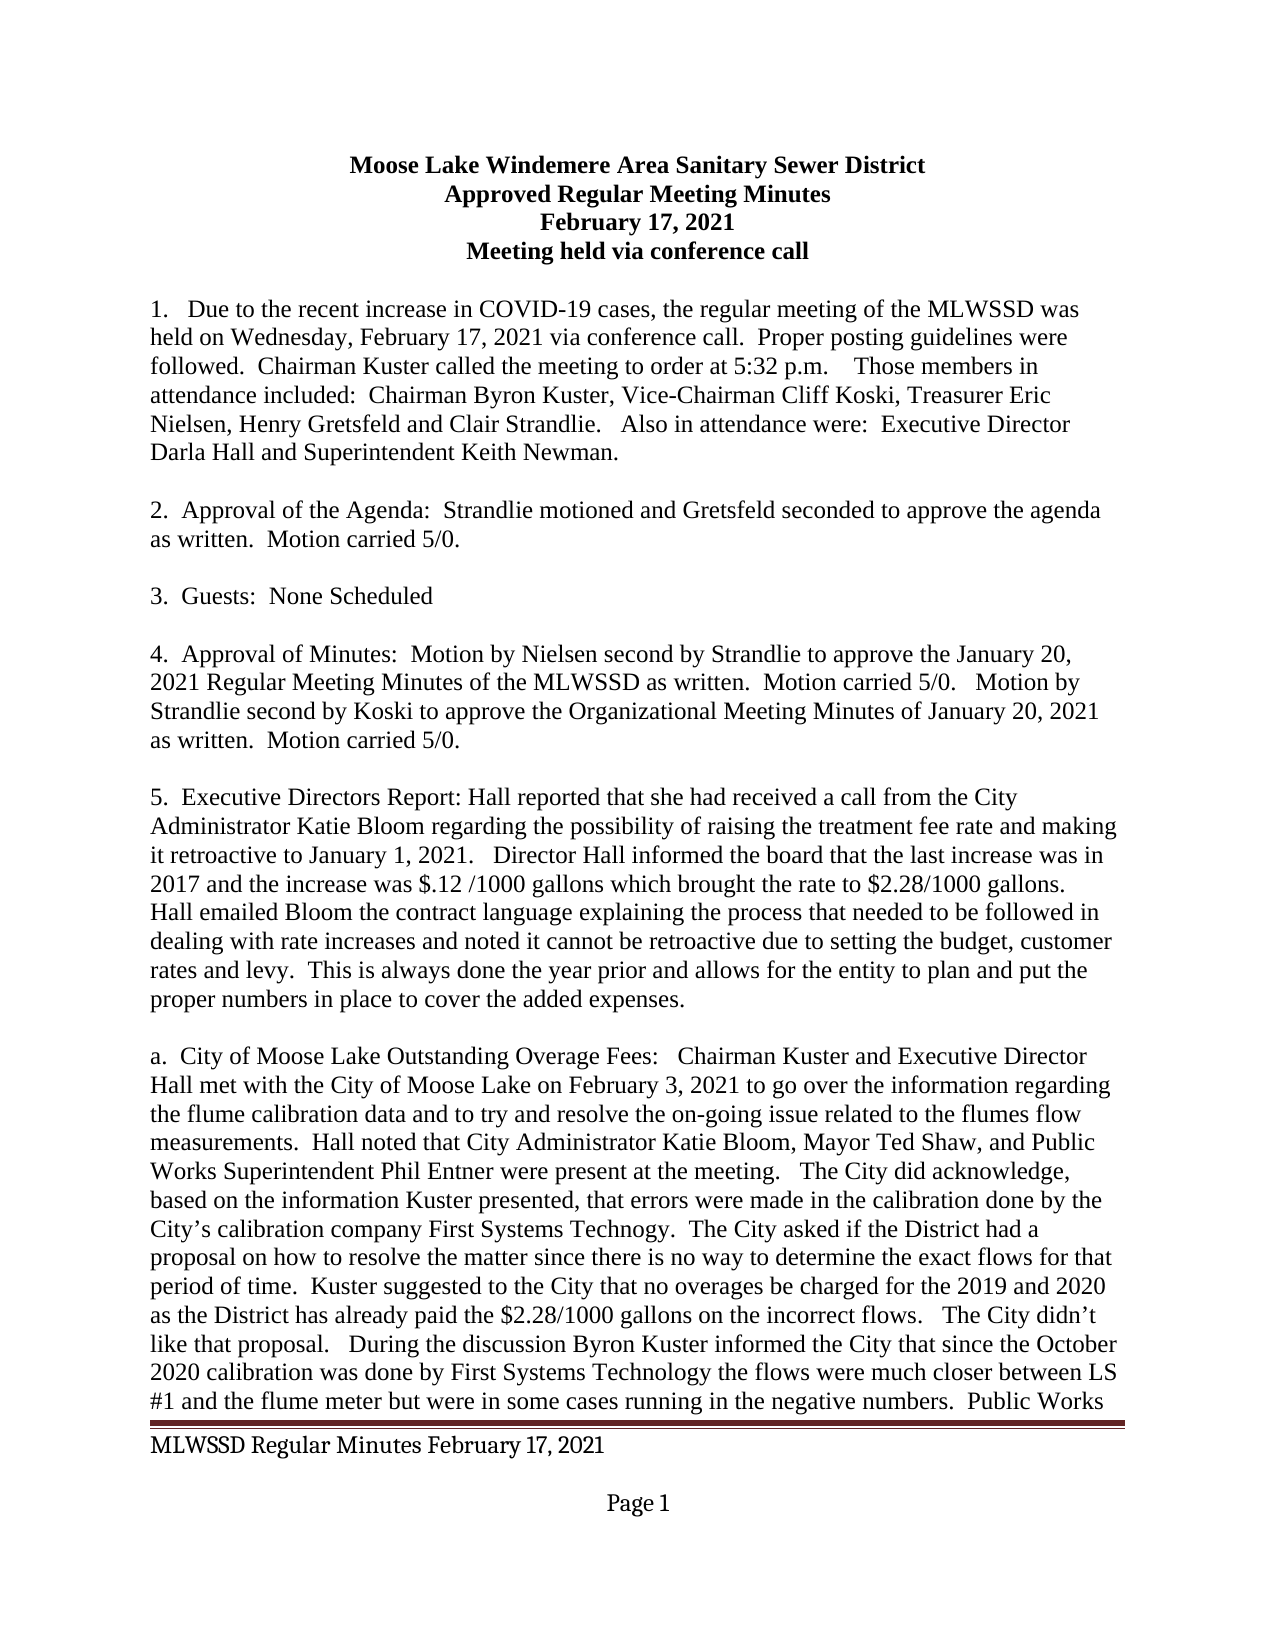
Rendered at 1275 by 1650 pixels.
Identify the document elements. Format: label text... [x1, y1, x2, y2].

text 1. Due to the recent increase in COVID-19 cases, the regular meeting of the MLWSSD was held on Wednesday, February 17, 2021 via conference call. Proper posting guidelines were followed. Chairman Kuster called the meeting to order at 5:32 p.m. Those members in attendance included: Chairman Byron Kuster, Vice-Chairman Cliff Koski, Treasurer Eric Nielsen, Henry Gretsfeld and Clair Strandlie. Also in attendance were: Executive Director Darla Hall and Superintendent Keith Newman. [150, 294, 1125, 466]
text 3. Guests: None Scheduled [150, 581, 1125, 610]
text 5. Executive Directors Report: Hall reported that she had received a call from the City Administrator Katie Bloom regarding the possibility of raising the treatment fee rate and making it retroactive to January 1, 2021. Director Hall informed the board that the last increase was in 2017 and the increase was $.12 /1000 gallons which brought the rate to $2.28/1000 gallons. Hall emailed Bloom the contract language explaining the process that needed to be followed in dealing with rate increases and noted it cannot be retroactive due to setting the budget, customer rates and levy. This is always done the year prior and allows for the entity to plan and put the proper numbers in place to cover the added expenses. [150, 782, 1125, 1012]
text February 17, 2021 [150, 207, 1125, 236]
text 2. Approval of the Agenda: Strandlie motioned and Gretsfeld seconded to approve the agenda as written. Motion carried 5/0. [150, 495, 1125, 552]
text Approved Regular Meeting Minutes [150, 179, 1125, 207]
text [150, 1041, 1125, 1415]
text 4. Approval of Minutes: Motion by Nielsen second by Strandlie to approve the January 20, 2021 Regular Meeting Minutes of the MLWSSD as written. Motion carried 5/0. Motion by Strandlie second by Koski to approve the Organizational Meeting Minutes of January 20, 2021 as written. Motion carried 5/0. [150, 639, 1125, 754]
text Moose Lake Windemere Area Sanitary Sewer District [150, 150, 1125, 179]
text Meeting held via conference call [150, 236, 1125, 265]
